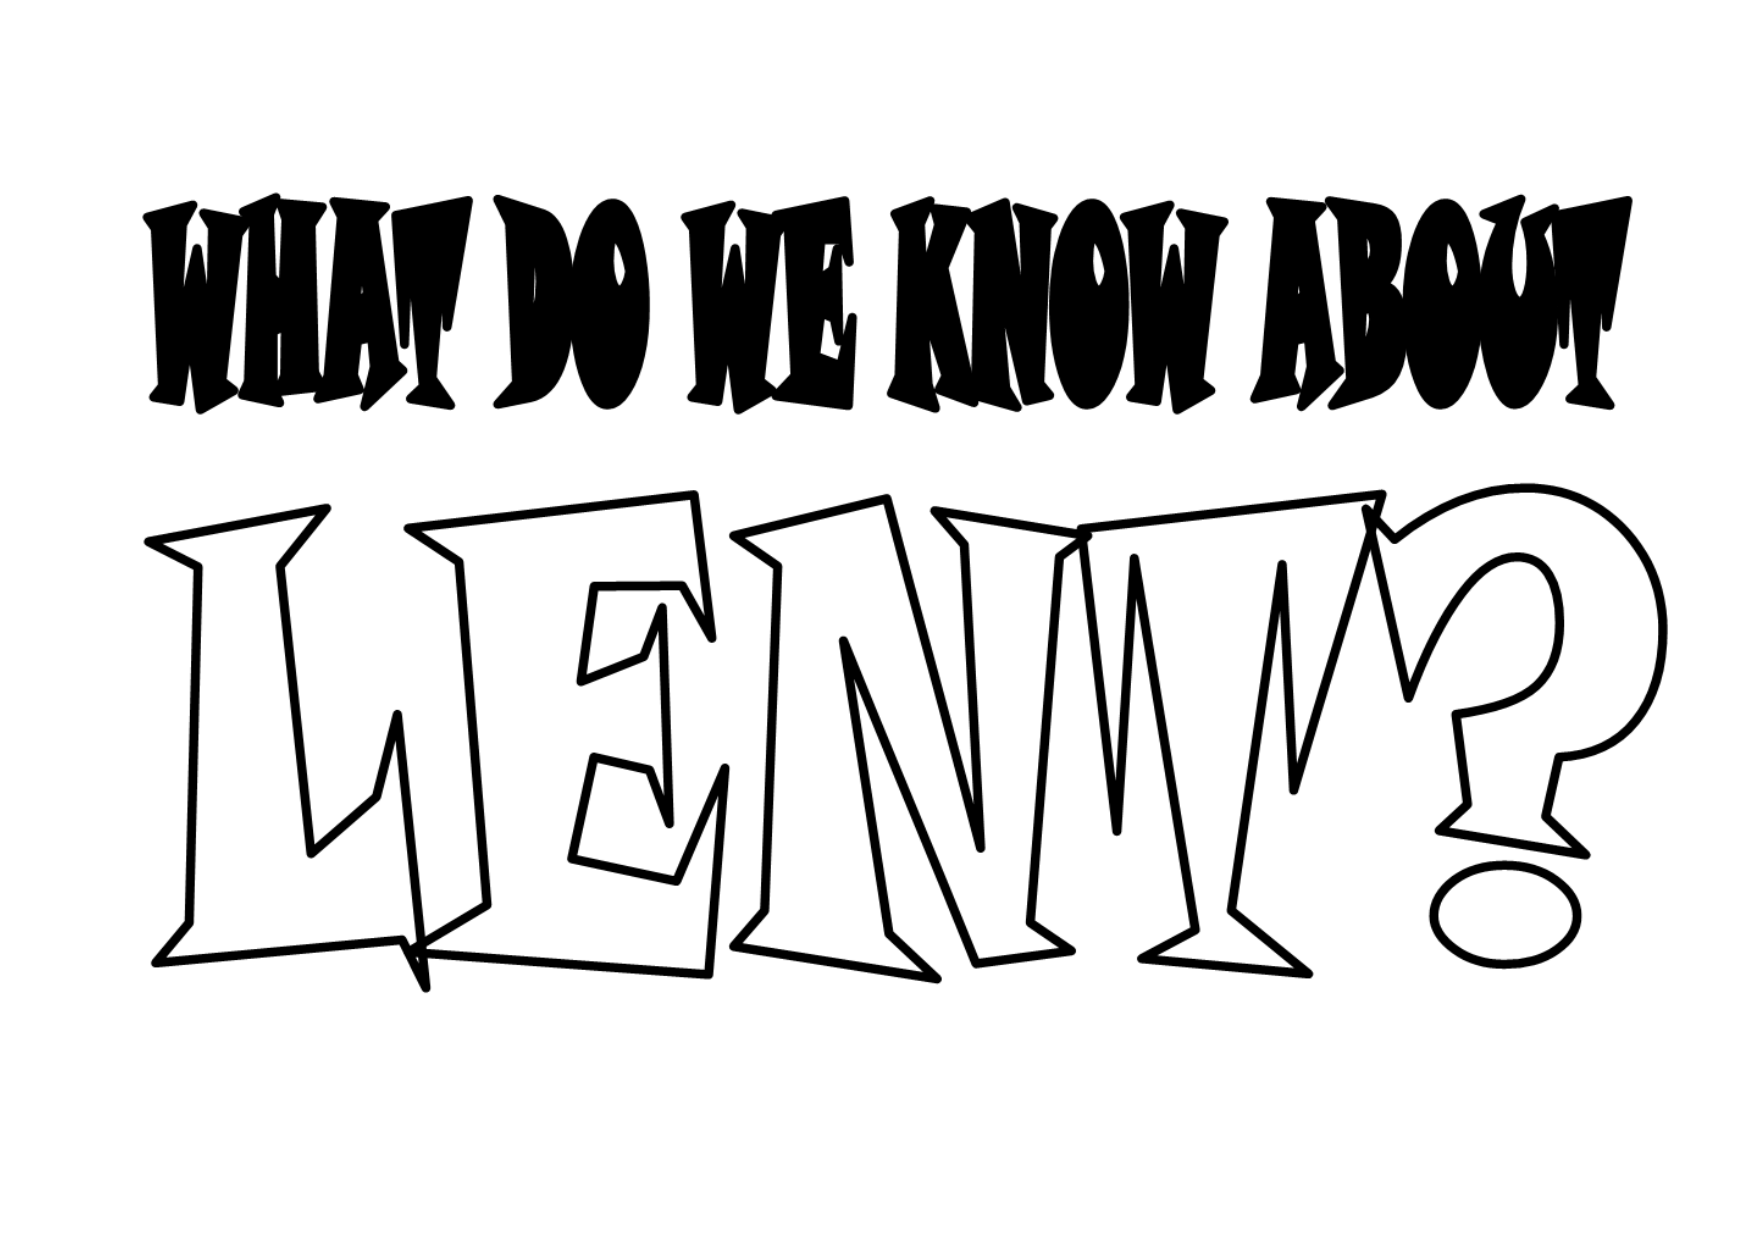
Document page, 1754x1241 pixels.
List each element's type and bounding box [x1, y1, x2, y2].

picture [107, 174, 1678, 1009]
